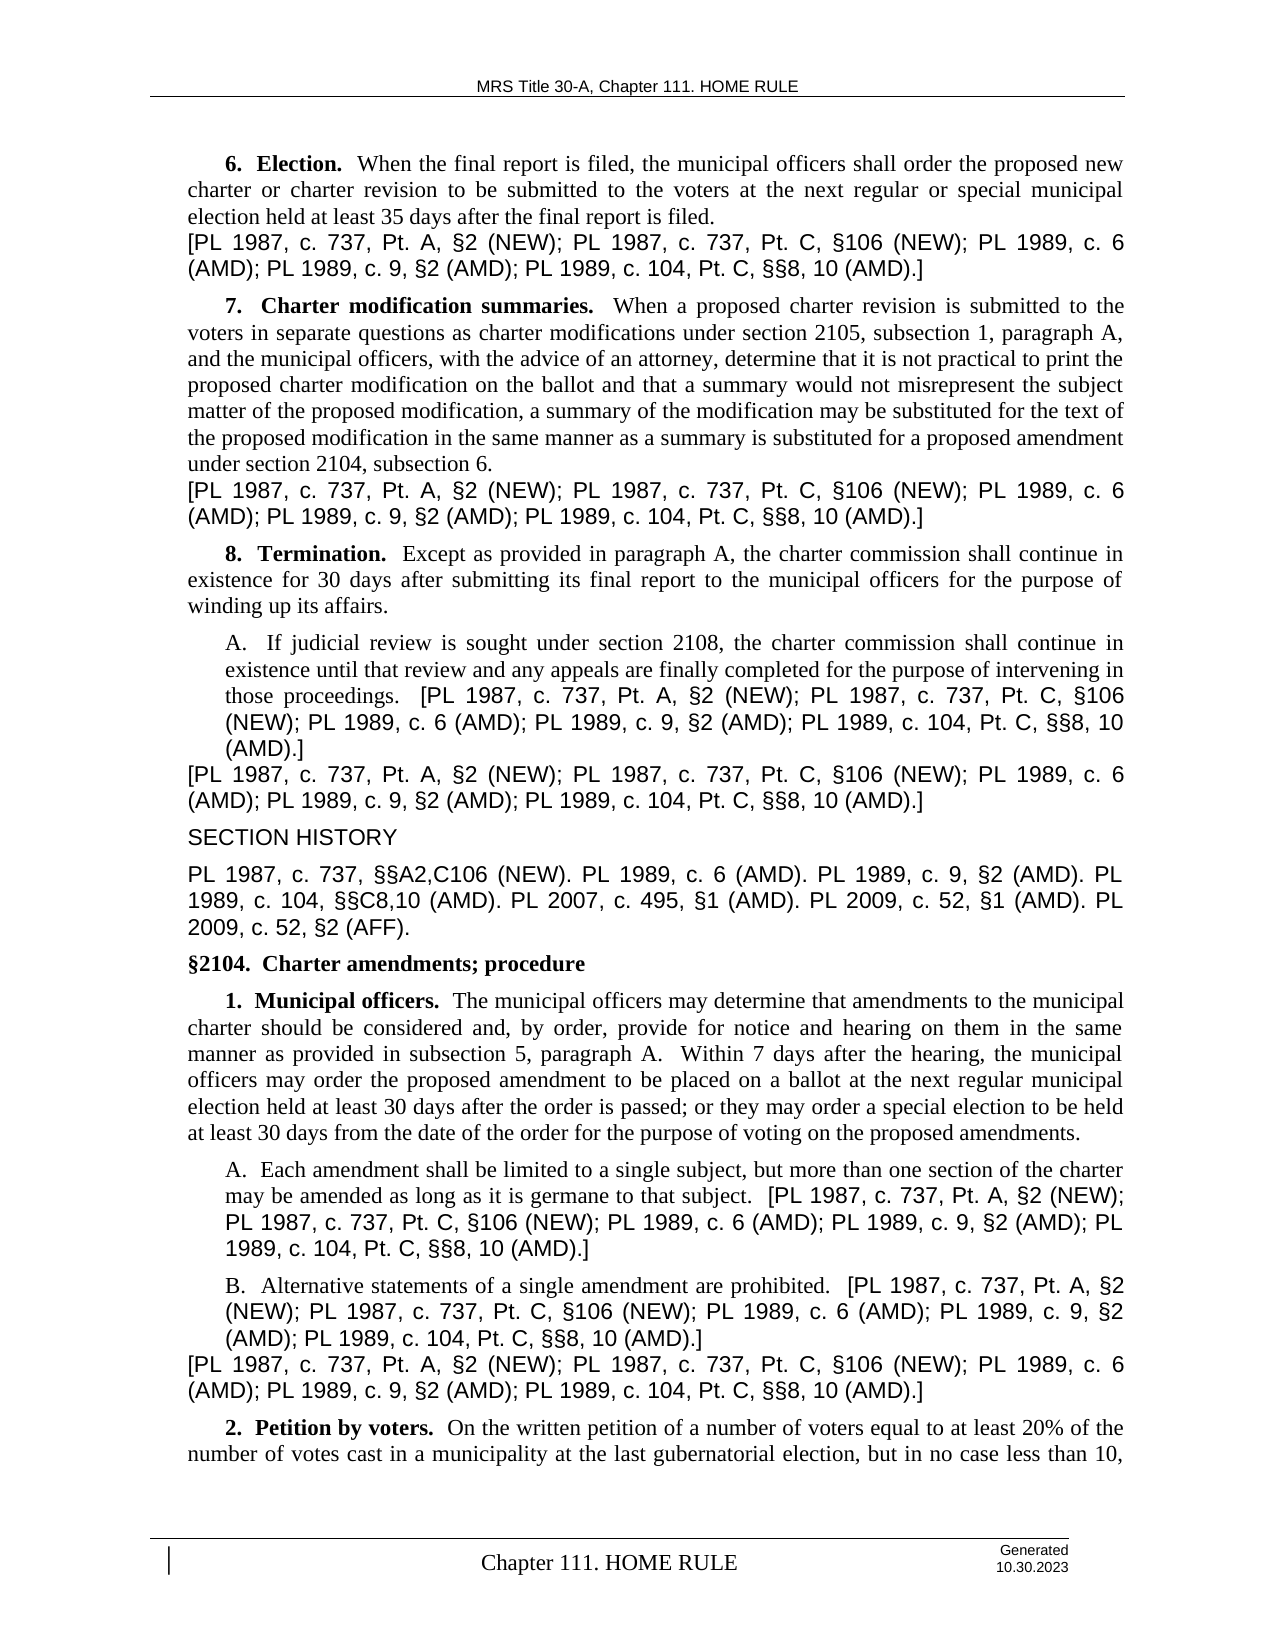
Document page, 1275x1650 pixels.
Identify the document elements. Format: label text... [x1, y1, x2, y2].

text PL 1987, c. 737, §§A2,C106 (NEW). PL 1989, c. 6 (AMD). PL 1989, c. 9, §2 (AMD). PL 1989, c. 104, §§C8,10 (AMD). PL 2007, c. 495, §1 (AMD). PL 2009, c. 52, §1 (AMD). PL 2009, c. 52, §2 (AFF). [187, 861, 1125, 940]
text §2104. Charter amendments; procedure [187, 951, 1125, 977]
text 7. Charter modification summaries. When a proposed charter revision is submitted to the voters in separate questions as charter modifications under section 2105, subsection 1, paragraph A, and the municipal officers, with the advice of an attorney, determine that it is not practical to print the proposed charter modification on the ballot and that a summary would not misrepresent the subject matter of the proposed modification, a summary of the modification may be substituted for the text of the proposed modification in the same manner as a summary is substituted for a proposed amendment under section 2104, subsection 6. [187, 292, 1125, 477]
text 1. Municipal officers. The municipal officers may determine that amendments to the municipal charter should be considered and, by order, provide for notice and hearing on them in the same manner as provided in subsection 5, paragraph A. Within 7 days after the hearing, the municipal officers may order the proposed amendment to be placed on a ballot at the next regular municipal election held at least 30 days after the order is passed; or they may order a special election to be held at least 30 days from the date of the order for the purpose of voting on the proposed amendments. [187, 987, 1125, 1145]
text A. If judicial review is sought under section 2108, the charter commission shall continue in existence until that review and any appeals are finally completed for the purpose of intervening in those proceedings. [PL 1987, c. 737, Pt. A, §2 (NEW); PL 1987, c. 737, Pt. C, §106 (NEW); PL 1989, c. 6 (AMD); PL 1989, c. 9, §2 (AMD); PL 1989, c. 104, Pt. C, §§8, 10 (AMD).] [225, 629, 1125, 761]
text SECTION HISTORY [187, 824, 1125, 851]
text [187, 1414, 1125, 1467]
text 8. Termination. Except as provided in paragraph A, the charter commission shall continue in existence for 30 days after submitting its final report to the municipal officers for the purpose of winding up its affairs. [187, 540, 1125, 619]
text 6. Election. When the final report is filed, the municipal officers shall order the proposed new charter or charter revision to be submitted to the voters at the next regular or special municipal election held at least 35 days after the final report is filed. [187, 150, 1125, 229]
